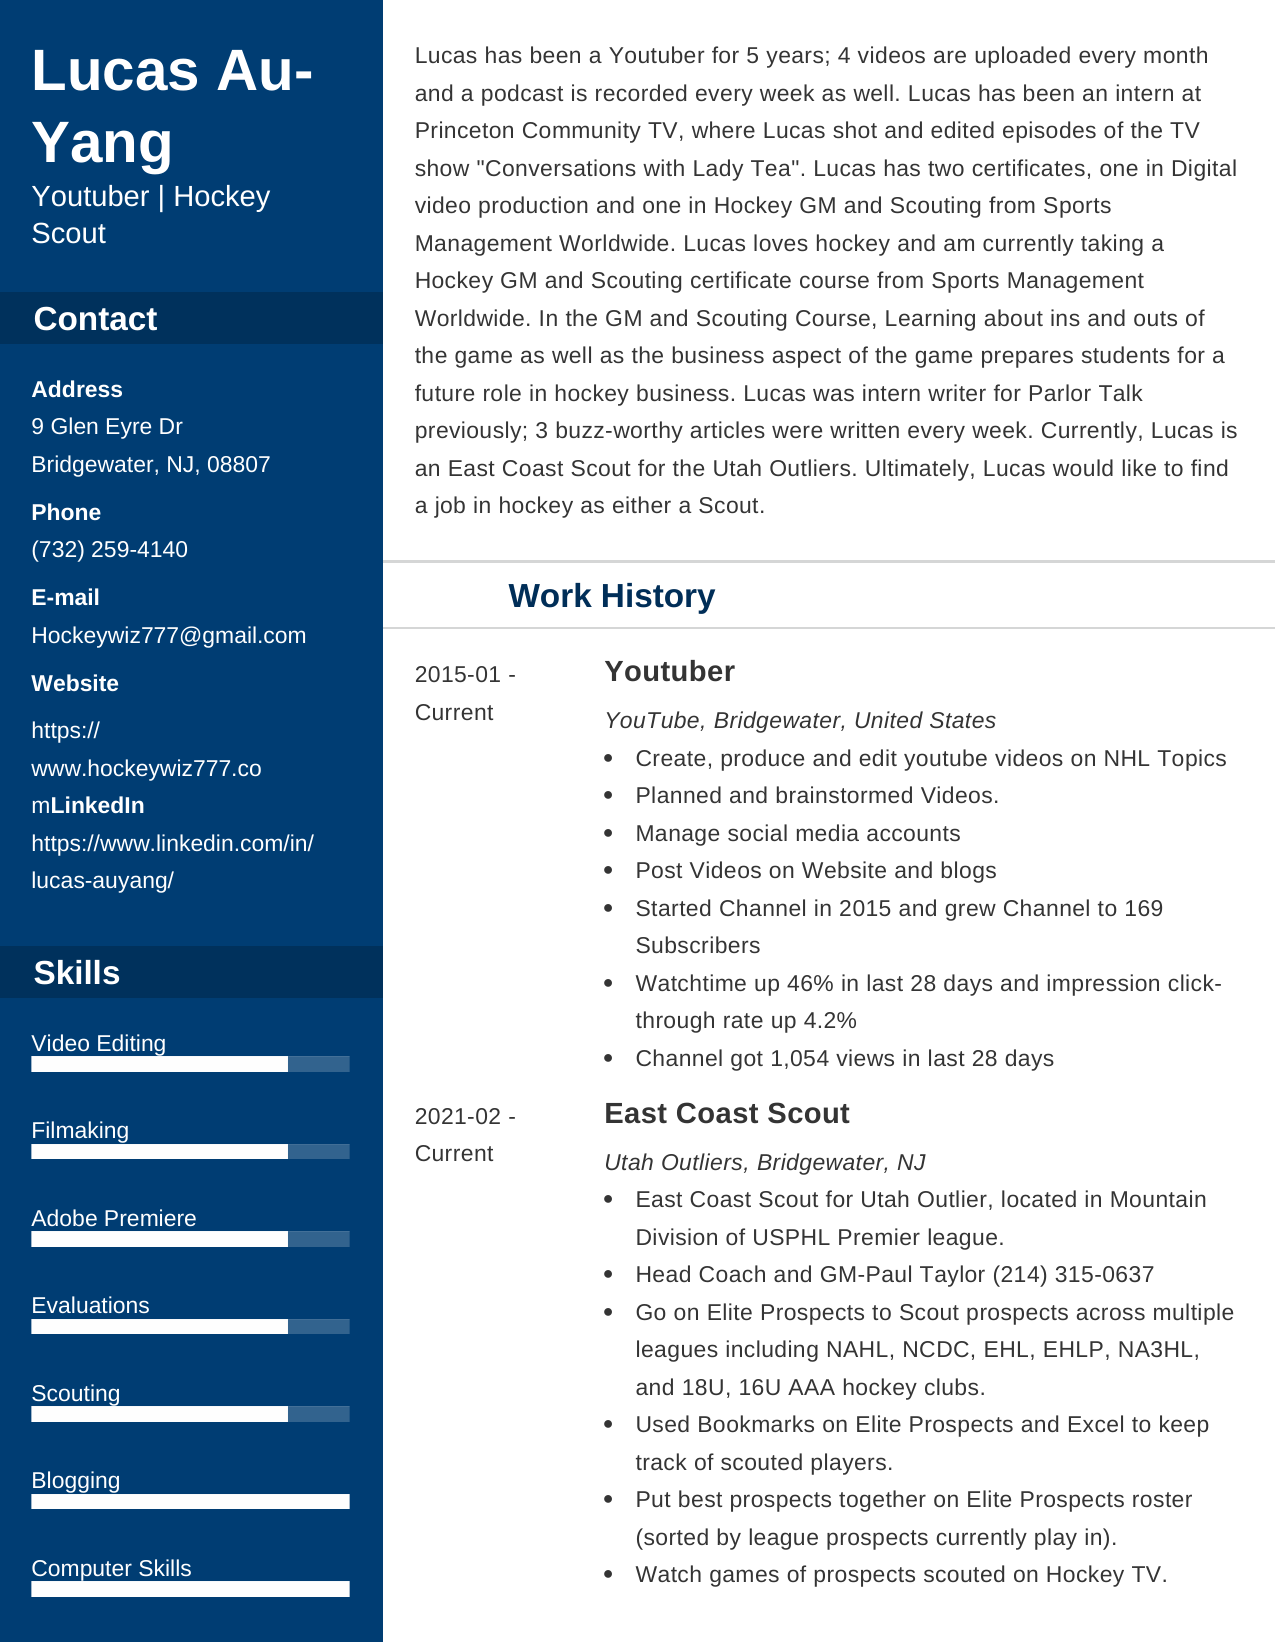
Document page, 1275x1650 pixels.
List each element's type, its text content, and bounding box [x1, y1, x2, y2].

picture [31, 1144, 350, 1159]
picture [31, 1319, 350, 1334]
picture [31, 1056, 350, 1072]
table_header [383, 629, 1275, 1642]
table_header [0, 998, 383, 1642]
picture [31, 1231, 350, 1247]
picture [31, 1494, 350, 1509]
picture [31, 1581, 350, 1597]
picture [31, 1406, 350, 1422]
